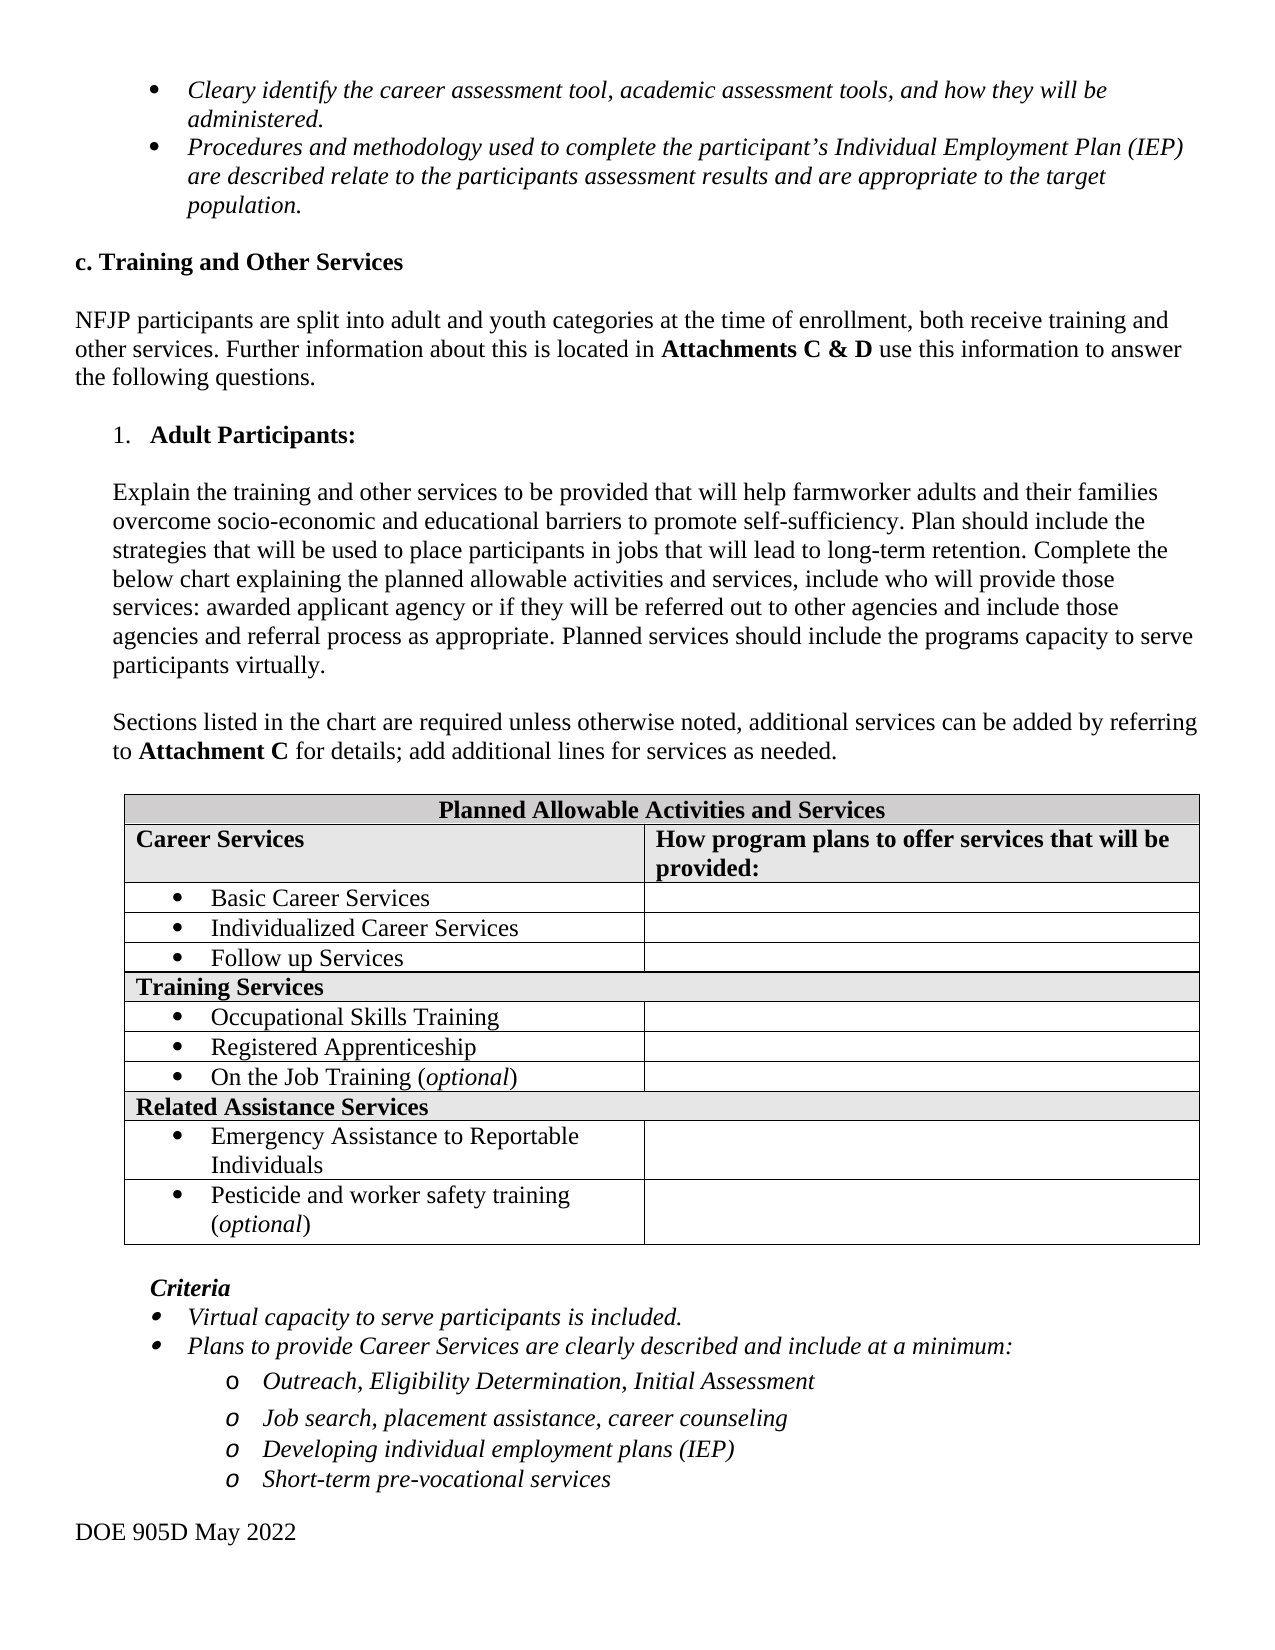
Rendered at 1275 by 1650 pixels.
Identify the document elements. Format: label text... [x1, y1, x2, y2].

list Procedures and methodology used to complete the participant’s Individual Employment Plan (IEP) are described relate to the participants assessment results and are appropriate to the target population. [150, 132, 1200, 219]
table_cell Career Services [125, 825, 644, 882]
table_cell [645, 1062, 1199, 1091]
list Outreach, Eligibility Determination, Initial Assessment [225, 1366, 1200, 1397]
table_cell [645, 1032, 1199, 1061]
table_cell Registered Apprenticeship [125, 1032, 644, 1061]
table_cell Related Assistance Services [125, 1092, 1199, 1120]
table_header Planned Allowable Activities and Services [125, 795, 1199, 823]
table_cell On the Job Training (optional) [125, 1062, 644, 1091]
table_cell [645, 883, 1199, 912]
table_cell Individualized Career Services [125, 913, 644, 942]
table_cell [645, 1121, 1199, 1179]
table_cell [645, 943, 1199, 971]
text NFJP participants are split into adult and youth categories at the time of enrollment, both receive training and other services. Further information about this is located in Attachments C & D use this information to answer the following questions. [75, 305, 1200, 391]
list Cleary identify the career assessment tool, academic assessment tools, and how they will be administered. [150, 75, 1200, 132]
text c. Training and Other Services [75, 247, 1200, 276]
list Developing individual employment plans (IEP) [225, 1434, 1200, 1464]
table_cell Emergency Assistance to Reportable Individuals [125, 1121, 644, 1179]
text Explain the training and other services to be provided that will help farmworker adults and their families overcome socio-economic and educational barriers to promote self-sufficiency. Plan should include the strategies that will be used to place participants in jobs that will lead to long-term retention. Complete the below chart explaining the planned allowable activities and services, include who will provide those services: awarded applicant agency or if they will be referred out to other agencies and include those agencies and referral process as appropriate. Planned services should include the programs capacity to serve participants virtually. [112, 477, 1200, 679]
list Short‐term pre‐vocational services [225, 1464, 1200, 1495]
table_cell Pesticide and worker safety training (optional) [125, 1180, 644, 1243]
table_cell Training Services [125, 973, 1199, 1001]
table_cell Follow up Services [125, 943, 644, 971]
list Job search, placement assistance, career counseling [225, 1403, 1200, 1434]
list Adult Participants: [112, 420, 1200, 449]
table_cell [645, 913, 1199, 942]
table_cell [645, 1180, 1199, 1243]
list Plans to provide Career Services are clearly described and include at a minimum: [150, 1331, 1200, 1359]
text Criteria [150, 1273, 1200, 1302]
list Virtual capacity to serve participants is included. [150, 1302, 1200, 1331]
text Sections listed in the chart are required unless otherwise noted, additional services can be added by referring to Attachment C for details; add additional lines for services as needed. [112, 707, 1200, 765]
table_cell Occupational Skills Training [125, 1002, 644, 1031]
table_cell [645, 1002, 1199, 1031]
table_cell Basic Career Services [125, 883, 644, 912]
table_cell How program plans to offer services that will be provided: [645, 825, 1199, 882]
